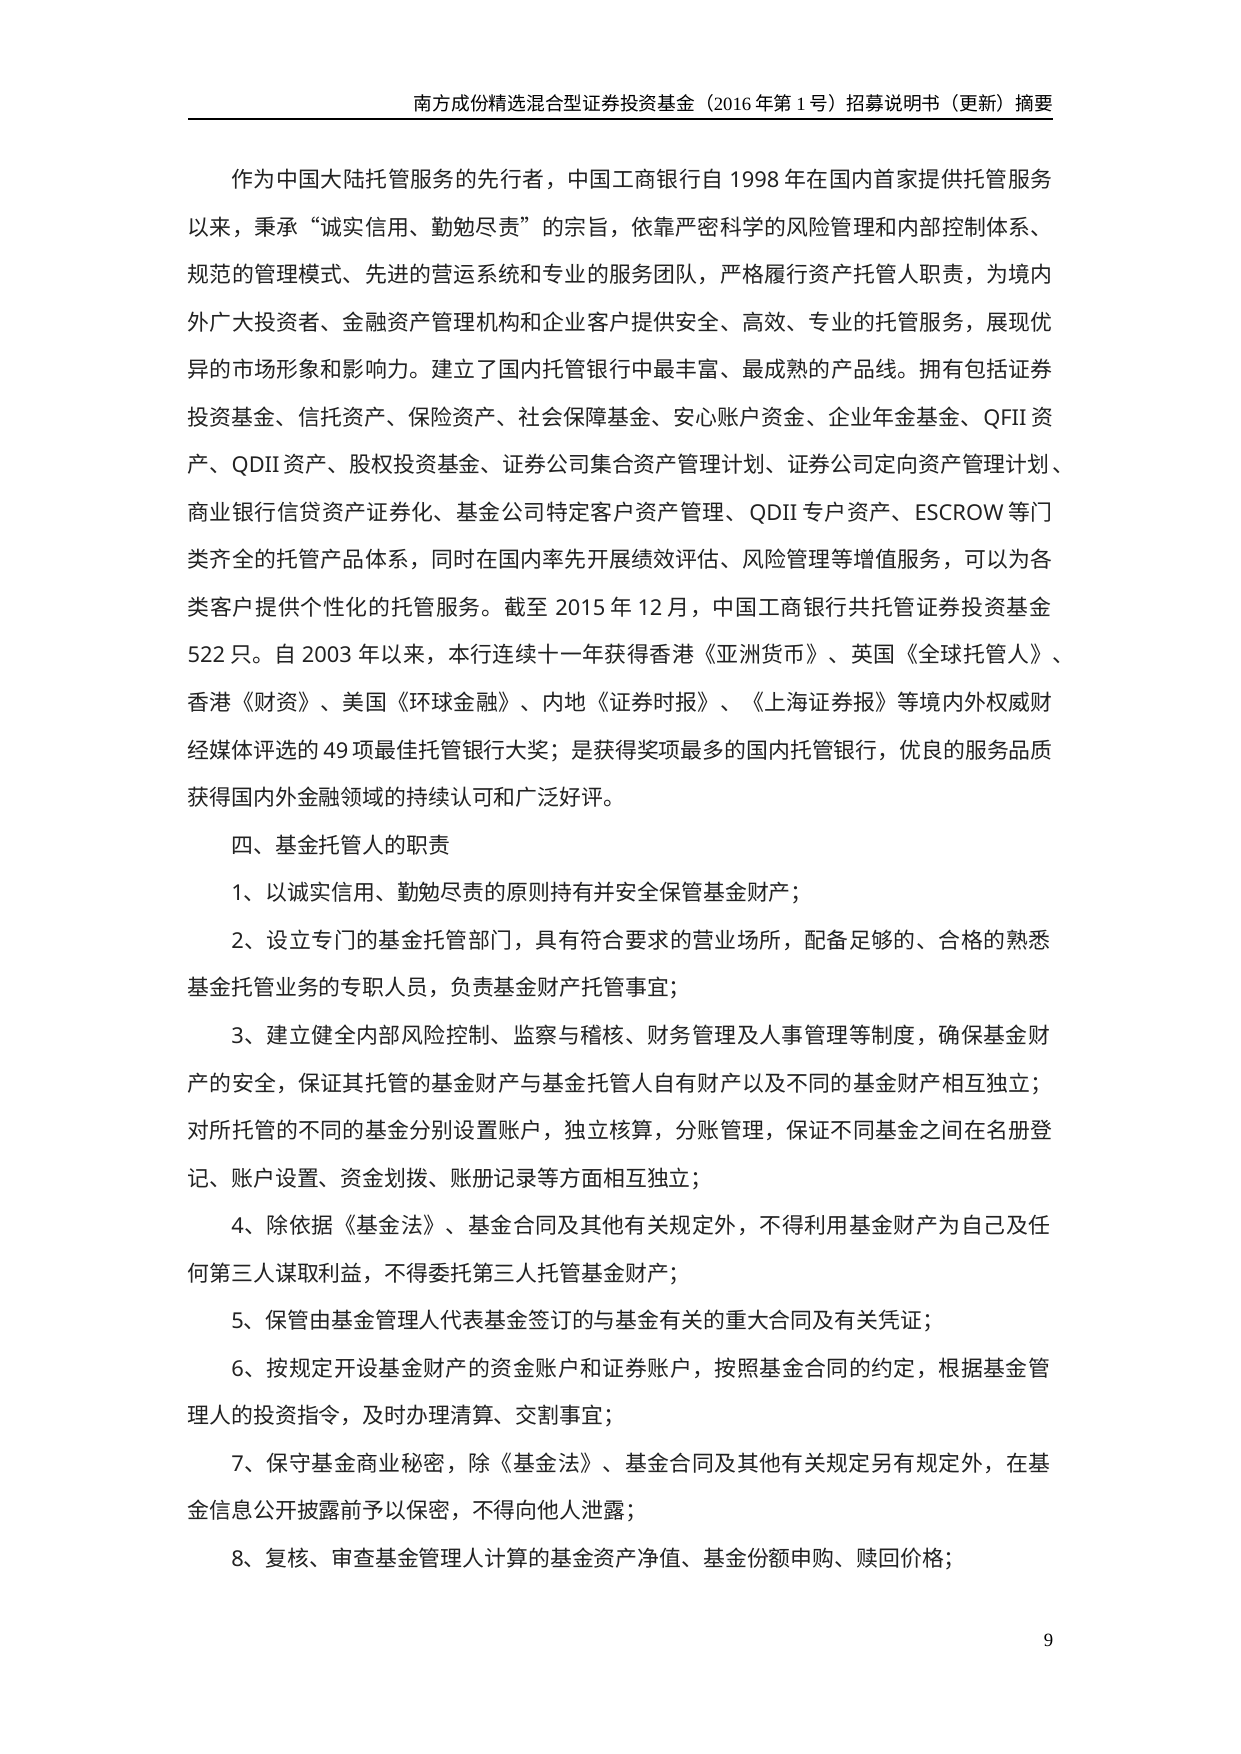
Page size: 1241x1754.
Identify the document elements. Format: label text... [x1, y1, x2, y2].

text 6、按规定开设基金财产的资金账户和证券账户，按照基金合同的约定，根据基金管理人的投资指令，及时办理清算、交割事宜； [187, 1351, 1053, 1430]
text 5、保管由基金管理人代表基金签订的与基金有关的重大合同及有关凭证； [187, 1303, 1053, 1335]
text 1、以诚实信用、勤勉尽责的原则持有并安全保管基金财产； [187, 875, 1053, 907]
text 8、复核、审查基金管理人计算的基金资产净值、基金份额申购、赎回价格； [187, 1541, 1053, 1573]
text 2、设立专门的基金托管部门，具有符合要求的营业场所，配备足够的、合格的熟悉基金托管业务的专职人员，负责基金财产托管事宜； [187, 923, 1053, 1002]
text 3、建立健全内部风险控制、监察与稽核、财务管理及人事管理等制度，确保基金财产的安全，保证其托管的基金财产与基金托管人自有财产以及不同的基金财产相互独立；对所托管的不同的基金分别设置账户，独立核算，分账管理，保证不同基金之间在名册登记、账户设置、资金划拨、账册记录等方面相互独立； [187, 1018, 1053, 1192]
text 4、除依据《基金法》、基金合同及其他有关规定外，不得利用基金财产为自己及任何第三人谋取利益，不得委托第三人托管基金财产； [187, 1208, 1053, 1287]
text 作为中国大陆托管服务的先行者，中国工商银行自1998年在国内首家提供托管服务以来，秉承“诚实信用、勤勉尽责”的宗旨，依靠严密科学的风险管理和内部控制体系、规范的管理模式、先进的营运系统和专业的服务团队，严格履行资产托管人职责，为境内外广大投资者、金融资产管理机构和企业客户提供安全、高效、专业的托管服务，展现优异的市场形象和影响力。建立了国内托管银行中最丰富、最成熟的产品线。拥有包括证券投资基金、信托资产、保险资产、社会保障基金、安心账户资金、企业年金基金、QFII资产、QDII资产、股权投资基金、证券公司集合资产管理计划、证券公司定向资产管理计划、商业银行信贷资产证券化、基金公司特定客户资产管理、QDII专户资产、ESCROW等门类齐全的托管产品体系，同时在国内率先开展绩效评估、风险管理等增值服务，可以为各类客户提供个性化的托管服务。截至2015年12月，中国工商银行共托管证券投资基金522只。自2003 年以来，本行连续十一年获得香港《亚洲货币》、英国《全球托管人》、香港《财资》、美国《环球金融》、内地《证券时报》、《上海证券报》等境内外权威财经媒体评选的49项最佳托管银行大奖；是获得奖项最多的国内托管银行，优良的服务品质获得国内外金融领域的持续认可和广泛好评。 [187, 162, 1053, 812]
text 四、基金托管人的职责 [187, 828, 1053, 859]
text 7、保守基金商业秘密，除《基金法》、基金合同及其他有关规定另有规定外，在基金信息公开披露前予以保密，不得向他人泄露； [187, 1446, 1053, 1525]
